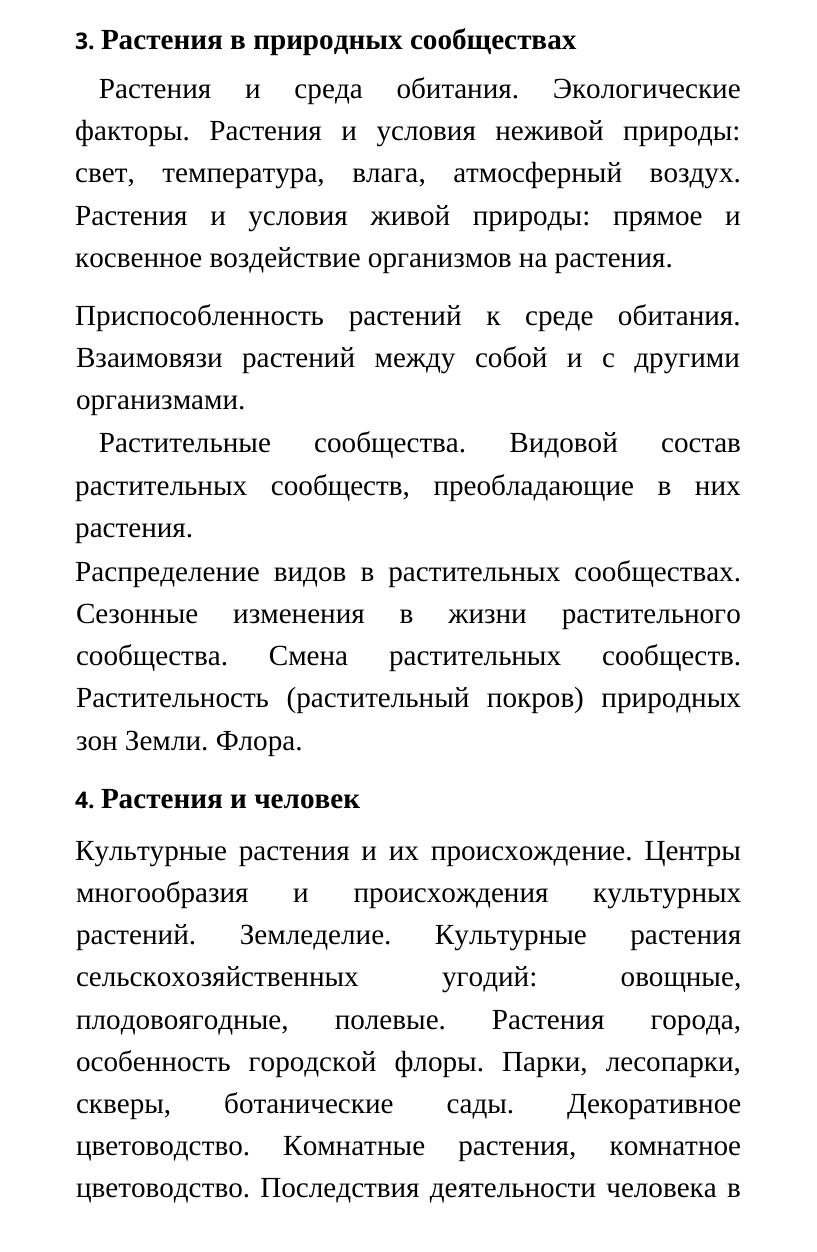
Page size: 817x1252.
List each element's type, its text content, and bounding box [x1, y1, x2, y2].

text Растения и среда обитания. Экологические факторы. Растения и условия неживой природы: свет, температура, влага, атмосферный воздух. Растения и условия живой природы: прямое и косвенное воздействие организмов на растения. [75, 71, 741, 273]
text Приспособленность растений к среде обитания. Взаимовязи растений между собой и с другими организмами. [75, 298, 741, 416]
subtitle 4. Растения и человек [75, 781, 741, 815]
text Растительные сообщества. Видовой состав растительных сообществ, преобладающие в них растения. [75, 426, 741, 543]
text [75, 833, 742, 1204]
subtitle 3. Растения в природных сообществах [75, 22, 741, 56]
text Распределение видов в растительных сообществах. Сезонные изменения в жизни растительного сообщества. Смена растительных сообществ. Растительность (растительный покров) природных зон Земли. Флора. [75, 554, 741, 756]
